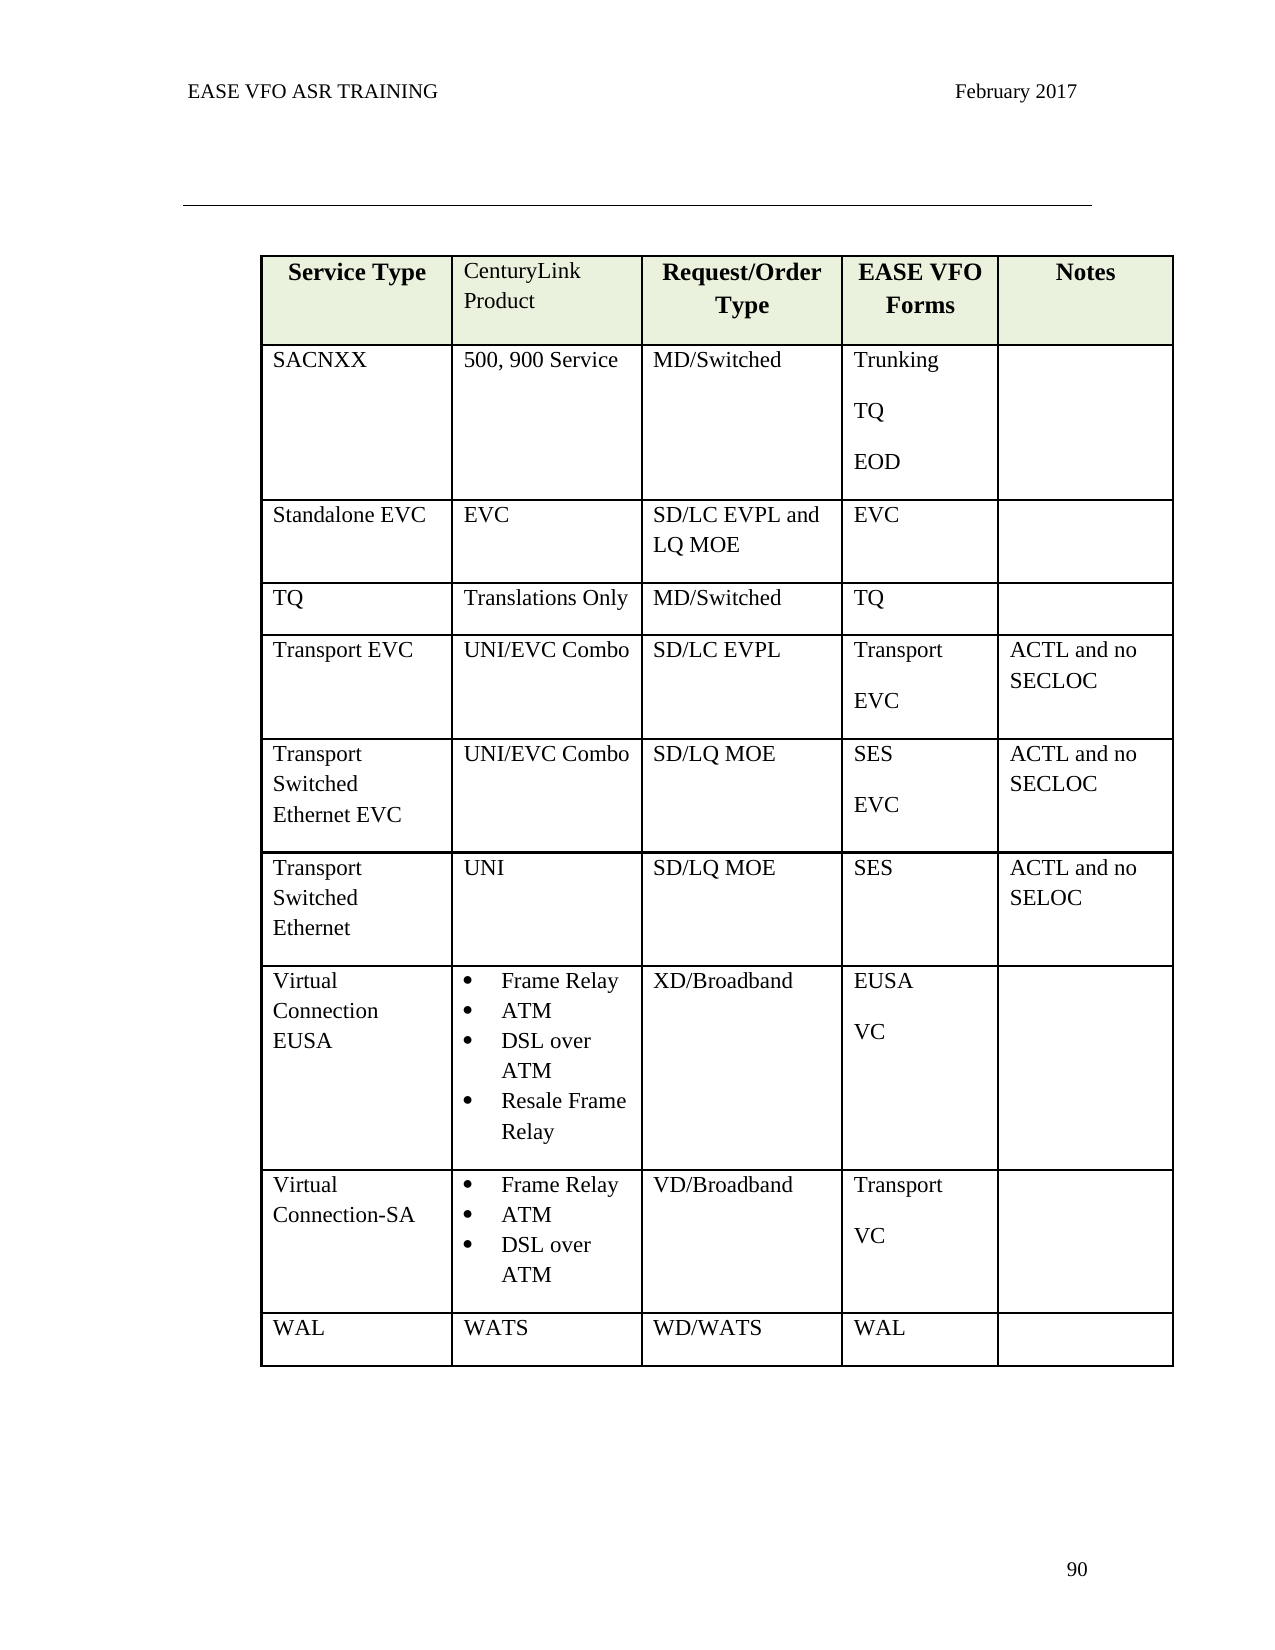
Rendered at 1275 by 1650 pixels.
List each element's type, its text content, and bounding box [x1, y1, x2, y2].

table_cell UNI/EVC Combo [453, 636, 641, 738]
table_cell TQ [843, 584, 997, 634]
table_cell EVC [843, 501, 997, 582]
table_cell ACTL and no SECLOC [999, 636, 1172, 738]
table_cell TQ [263, 584, 451, 634]
table_cell Virtual Connection-SA [263, 1171, 451, 1312]
table_cell Transport Switched Ethernet [263, 854, 451, 965]
table_cell Transport Switched Ethernet EVC [263, 740, 451, 851]
table_cell WAL [263, 1314, 451, 1365]
table_cell EUSA VC [843, 967, 997, 1168]
table_cell SES [843, 854, 997, 965]
table_cell ACTL and no SELOC [999, 854, 1172, 965]
table_header CenturyLink Product [453, 257, 641, 344]
table_cell SES EVC [843, 740, 997, 851]
table_cell [999, 584, 1172, 634]
table_cell Translations Only [453, 584, 641, 634]
table_cell Standalone EVC [263, 501, 451, 582]
table_header Request/Order Type [643, 257, 841, 344]
table_cell [999, 1314, 1172, 1365]
table_cell MD/Switched [643, 584, 841, 634]
table_cell Frame Relay ATM DSL over ATM Resale Frame Relay [453, 967, 641, 1168]
table_cell UNI [453, 854, 641, 965]
table_cell SD/LC EVPL [643, 636, 841, 738]
table_cell Transport VC [843, 1171, 997, 1312]
table_cell WD/WATS [643, 1314, 841, 1365]
table_cell EVC [453, 501, 641, 582]
table_cell ACTL and no SECLOC [999, 740, 1172, 851]
table_cell 500, 900 Service [453, 346, 641, 498]
table_cell VD/Broadband [643, 1171, 841, 1312]
table_cell [999, 1171, 1172, 1312]
table_cell SACNXX [263, 346, 451, 498]
table_cell Frame Relay ATM DSL over ATM [453, 1171, 641, 1312]
table_cell Transport EVC [263, 636, 451, 738]
table_cell Transport EVC [843, 636, 997, 738]
table_header Notes [999, 257, 1172, 344]
table_cell SD/LQ MOE [643, 740, 841, 851]
table_cell WAL [843, 1314, 997, 1365]
table_header EASE VFO Forms [843, 257, 997, 344]
table_cell SD/LC EVPL and LQ MOE [643, 501, 841, 582]
table_cell SD/LQ MOE [643, 854, 841, 965]
table_cell [999, 967, 1172, 1168]
table_cell [999, 346, 1172, 498]
table_cell [999, 501, 1172, 582]
table_cell Virtual Connection EUSA [263, 967, 451, 1168]
table_cell WATS [453, 1314, 641, 1365]
table_header Service Type [263, 257, 451, 344]
table_cell MD/Switched [643, 346, 841, 498]
table_cell Trunking TQ EOD [843, 346, 997, 498]
table_cell XD/Broadband [643, 967, 841, 1168]
table_cell UNI/EVC Combo [453, 740, 641, 851]
